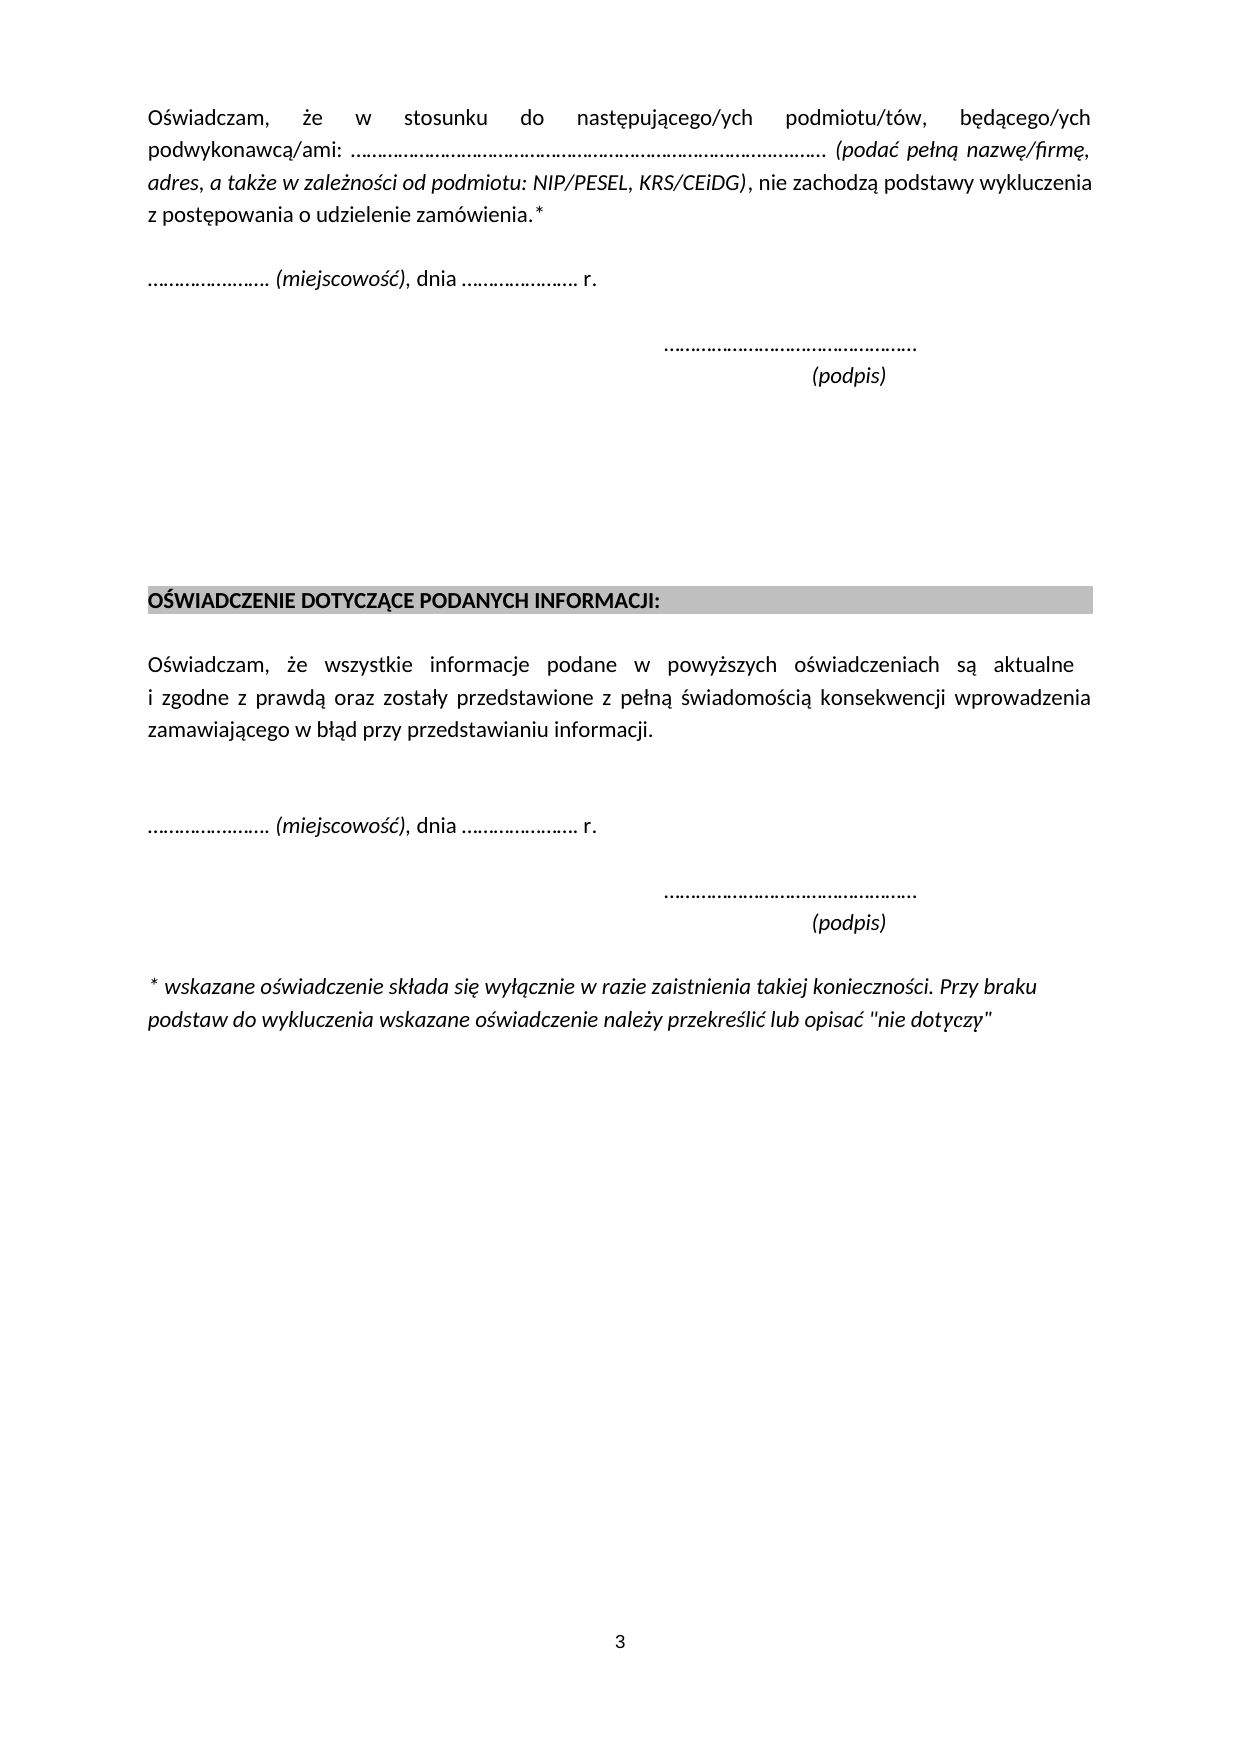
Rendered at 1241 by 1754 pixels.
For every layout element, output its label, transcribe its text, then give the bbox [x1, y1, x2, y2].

text …………….……. (miejscowość), dnia …………………. r. [148, 812, 1093, 839]
text Oświadczam, że wszystkie informacje podane w powyższych oświadczeniach są aktualne i zgodne z prawdą oraz zostały przedstawione z pełną świadomością konsekwencji wprowadzenia zamawiającego w błąd przy przedstawianiu informacji. [148, 651, 1093, 743]
text Oświadczam, że w stosunku do następującego/ych podmiotu/tów, będącego/ych podwykonawcą/ami: ……………………………………………………………………..….…… (podać pełną nazwę/firmę, adres, a także w zależności od podmiotu: NIP/PESEL, KRS/CEiDG), nie zachodzą podstawy wykluczenia z postępowania o udzielenie zamówienia.* [148, 103, 1093, 228]
text …………….……. (miejscowość), dnia …………………. r. [148, 264, 1093, 292]
text ………………………………………… [148, 876, 1093, 904]
text (podpis) [738, 908, 1093, 936]
text (podpis) [738, 361, 1093, 389]
text ………………………………………… [148, 329, 1093, 357]
text OŚWIADCZENIE DOTYCZĄCE PODANYCH INFORMACJI: [148, 586, 1093, 614]
text * wskazane oświadczenie składa się wyłącznie w razie zaistnienia takiej konieczności. Przy braku podstaw do wykluczenia wskazane oświadczenie należy przekreślić lub opisać "nie dotyczy" [148, 972, 1093, 1033]
